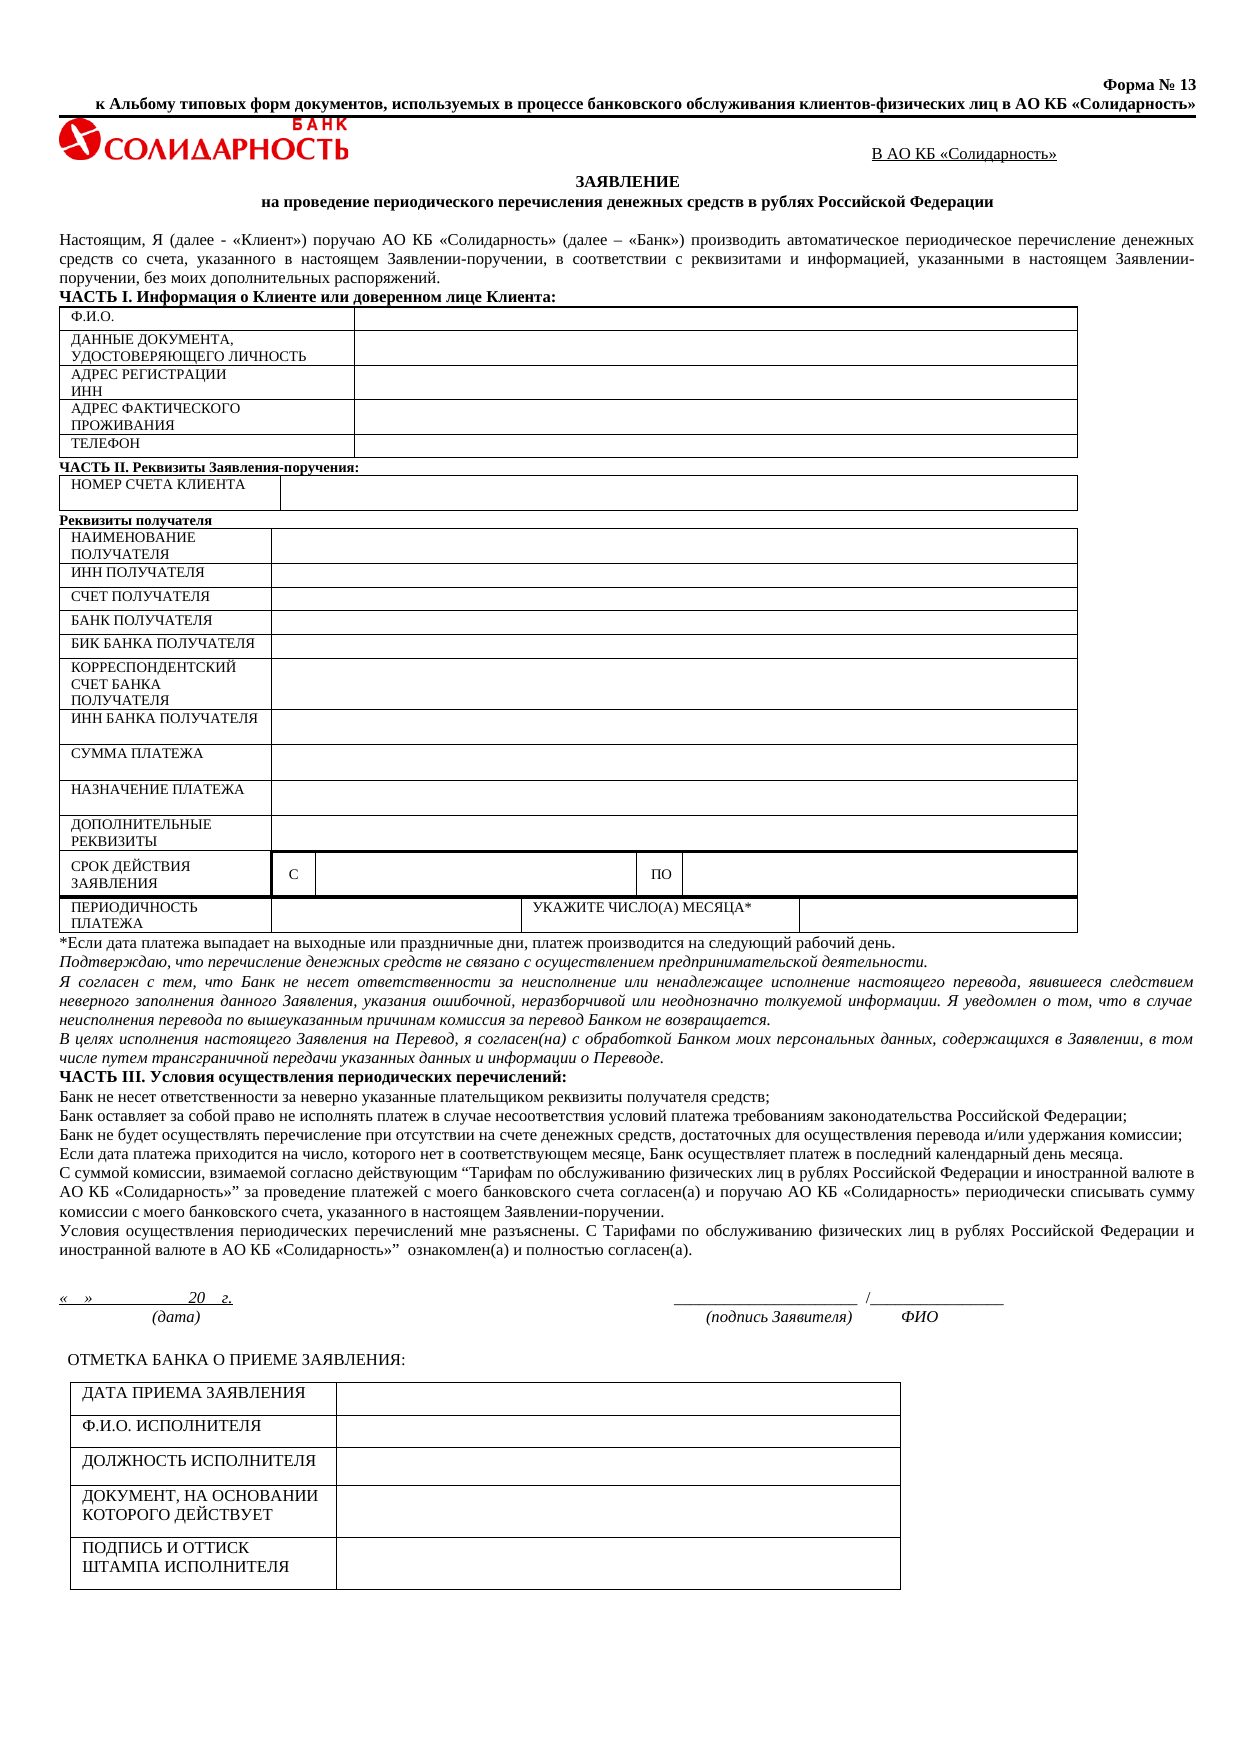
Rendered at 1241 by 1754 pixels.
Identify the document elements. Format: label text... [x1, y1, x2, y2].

text Я согласен с тем, что Банк не несет ответственности за неисполнение или ненадлежащее исполнение настоящего перевода, явившееся следствием неверного заполнения данного Заявления, указания ошибочной, неразборчивой или неоднозначно толкуемой информации. Я уведомлен о том, что в случае неисполнения перевода по вышеуказанным причинам комиссия за перевод Банком не возвращается. [59, 971, 1196, 1029]
text С суммой комиссии, взимаемой согласно действующим “Тарифам по обслуживанию физических лиц в рублях Российской Федерации и иностранной валюте в АО КБ «Солидарность»” за проведение платежей с моего банковского счета согласен(а) и поручаю АО КБ «Солидарность» периодически списывать сумму комиссии с моего банковского счета, указанного в настоящем Заявлении-поручении. [59, 1163, 1196, 1221]
table_cell СРОК ДЕЙСТВИЯ ЗАЯВЛЕНИЯ [60, 851, 270, 895]
table_cell СЧЕТ ПОЛУЧАТЕЛЯ [60, 588, 271, 610]
table_cell ПО [637, 853, 682, 895]
table_cell ИНН ПОЛУЧАТЕЛЯ [60, 564, 271, 587]
text Настоящим, Я (далее - «Клиент») поручаю АО КБ «Солидарность» (далее – «Банк») производить автоматическое периодическое перечисление денежных средств со счета, указанного в настоящем Заявлении-поручении, в соответствии с реквизитами и информацией, указанными в настоящем Заявлении-поручении, без моих дополнительных распоряжений. [59, 230, 1196, 287]
text Банк не несет ответственности за неверно указанные плательщиком реквизиты получателя средств; [59, 1086, 1196, 1106]
text Реквизиты получателя [59, 511, 1196, 528]
table_cell [316, 853, 636, 895]
text ЧАСТЬ I. Информация о Клиенте или доверенном лице Клиента: [59, 287, 1196, 306]
table_cell ДОПОЛНИТЕЛЬНЫЕ РЕКВИЗИТЫ [60, 816, 271, 850]
text Банк не будет осуществлять перечисление при отсутствии на счете денежных средств, достаточных для осуществления перевода и/или удержания комиссии; [59, 1125, 1196, 1144]
table_cell [272, 564, 1077, 587]
table_cell ПОДПИСЬ И ОТТИСК ШТАМПА ИСПОЛНИТЕЛЯ [71, 1538, 336, 1588]
text ЧАСТЬ III. Условия осуществления периодических перечислений: [59, 1067, 1196, 1086]
table_cell [337, 1448, 900, 1485]
table_cell АДРЕС РЕГИСТРАЦИИ ИНН [60, 366, 354, 399]
text В АО КБ «Солидарность» [59, 118, 1196, 163]
subtitle Форма № 13 [59, 75, 1196, 94]
table_cell [272, 710, 1077, 744]
table_cell НАЗНАЧЕНИЕ ПЛАТЕЖА [60, 781, 271, 815]
table_header НАИМЕНОВАНИЕ ПОЛУЧАТЕЛЯ [60, 529, 271, 563]
table_cell С [273, 853, 315, 895]
table_cell [355, 331, 1077, 365]
text В целях исполнения настоящего Заявления на Перевод, я согласен(на) с обработкой Банком моих персональных данных, содержащихся в Заявлении, в том числе путем трансграничной передачи указанных данных и информации о Переводе. [59, 1029, 1196, 1067]
table_header [281, 476, 1077, 510]
table_cell [355, 400, 1077, 434]
text « » 20 г. ______________________ /________________ [59, 1288, 1196, 1307]
table_cell [337, 1538, 900, 1588]
table_cell УКАЖИТЕ ЧИСЛО(А) МЕСЯЦА* [522, 899, 799, 932]
table_cell АДРЕС ФАКТИЧЕСКОГО ПРОЖИВАНИЯ [60, 400, 354, 434]
text (дата) (подпись Заявителя) ФИО [59, 1307, 1196, 1326]
text Условия осуществления периодических перечислений мне разъяснены. С Тарифами по обслуживанию физических лиц в рублях Российской Федерации и иностранной валюте в АО КБ «Солидарность»” ознакомлен(а) и полностью согласен(а). [59, 1221, 1196, 1259]
table_cell [272, 588, 1077, 610]
table_cell ПЕРИОДИЧНОСТЬ ПЛАТЕЖА [60, 899, 271, 932]
text Подтверждаю, что перечисление денежных средств не связано с осуществлением предпринимательской деятельности. [59, 952, 1196, 971]
table_cell [272, 745, 1077, 779]
table_cell Ф.И.О. ИСПОЛНИТЕЛЯ [71, 1416, 336, 1447]
table_cell [272, 816, 1077, 850]
table_cell [272, 611, 1077, 634]
table_cell [272, 635, 1077, 658]
picture [59, 118, 349, 160]
table_cell [355, 366, 1077, 399]
table_cell ДОКУМЕНТ, НА ОСНОВАНИИ КОТОРОГО ДЕЙСТВУЕТ [71, 1486, 336, 1537]
table_cell [800, 899, 1077, 932]
table_cell [272, 899, 521, 932]
table_cell ТЕЛЕФОН [60, 435, 354, 457]
table_header [272, 529, 1077, 563]
table_cell БАНК ПОЛУЧАТЕЛЯ [60, 611, 271, 634]
table_cell [272, 781, 1077, 815]
table_cell [355, 435, 1077, 457]
table_cell [683, 853, 1077, 895]
table_header [355, 308, 1077, 330]
table_cell СУММА ПЛАТЕЖА [60, 745, 271, 779]
table_cell [337, 1416, 900, 1447]
text Банк оставляет за собой право не исполнять платеж в случае несоответствия условий платежа требованиям законодательства Российской Федерации; [59, 1106, 1211, 1125]
table_header Ф.И.О. [60, 308, 354, 330]
subtitle к Альбому типовых форм документов, используемых в процессе банковского обслуживания клиентов-физических лиц в АО КБ «Солидарность» [59, 94, 1196, 115]
text Если дата платежа приходится на число, которого нет в соответствующем месяце, Банк осуществляет платеж в последний календарный день месяца. [59, 1144, 1196, 1163]
table_header НОМЕР СЧЕТА КЛИЕНТА [60, 476, 280, 510]
text ЗАЯВЛЕНИЕ на проведение периодического перечисления денежных средств в рублях Российской Федерации [59, 172, 1196, 211]
text ОТМЕТКА БАНКА О ПРИЕМЕ ЗАЯВЛЕНИЯ: [59, 1350, 1196, 1369]
table_cell БИК БАНКА ПОЛУЧАТЕЛЯ [60, 635, 271, 658]
table_cell ДАННЫЕ ДОКУМЕНТА, УДОСТОВЕРЯЮЩЕГО ЛИЧНОСТЬ [60, 331, 354, 365]
table_header ДАТА ПРИЕМА ЗАЯВЛЕНИЯ [71, 1383, 336, 1414]
table_header [337, 1383, 900, 1414]
text ЧАСТЬ II. Реквизиты Заявления-поручения: [59, 458, 1196, 475]
table_cell КОРРЕСПОНДЕНТСКИЙ СЧЕТ БАНКА ПОЛУЧАТЕЛЯ [60, 659, 271, 709]
table_cell [272, 659, 1077, 709]
table_cell [337, 1486, 900, 1537]
table_cell ИНН БАНКА ПОЛУЧАТЕЛЯ [60, 710, 271, 744]
table_cell ДОЛЖНОСТЬ ИСПОЛНИТЕЛЯ [71, 1448, 336, 1485]
text *Если дата платежа выпадает на выходные или праздничные дни, платеж производится на следующий рабочий день. [59, 933, 1196, 952]
